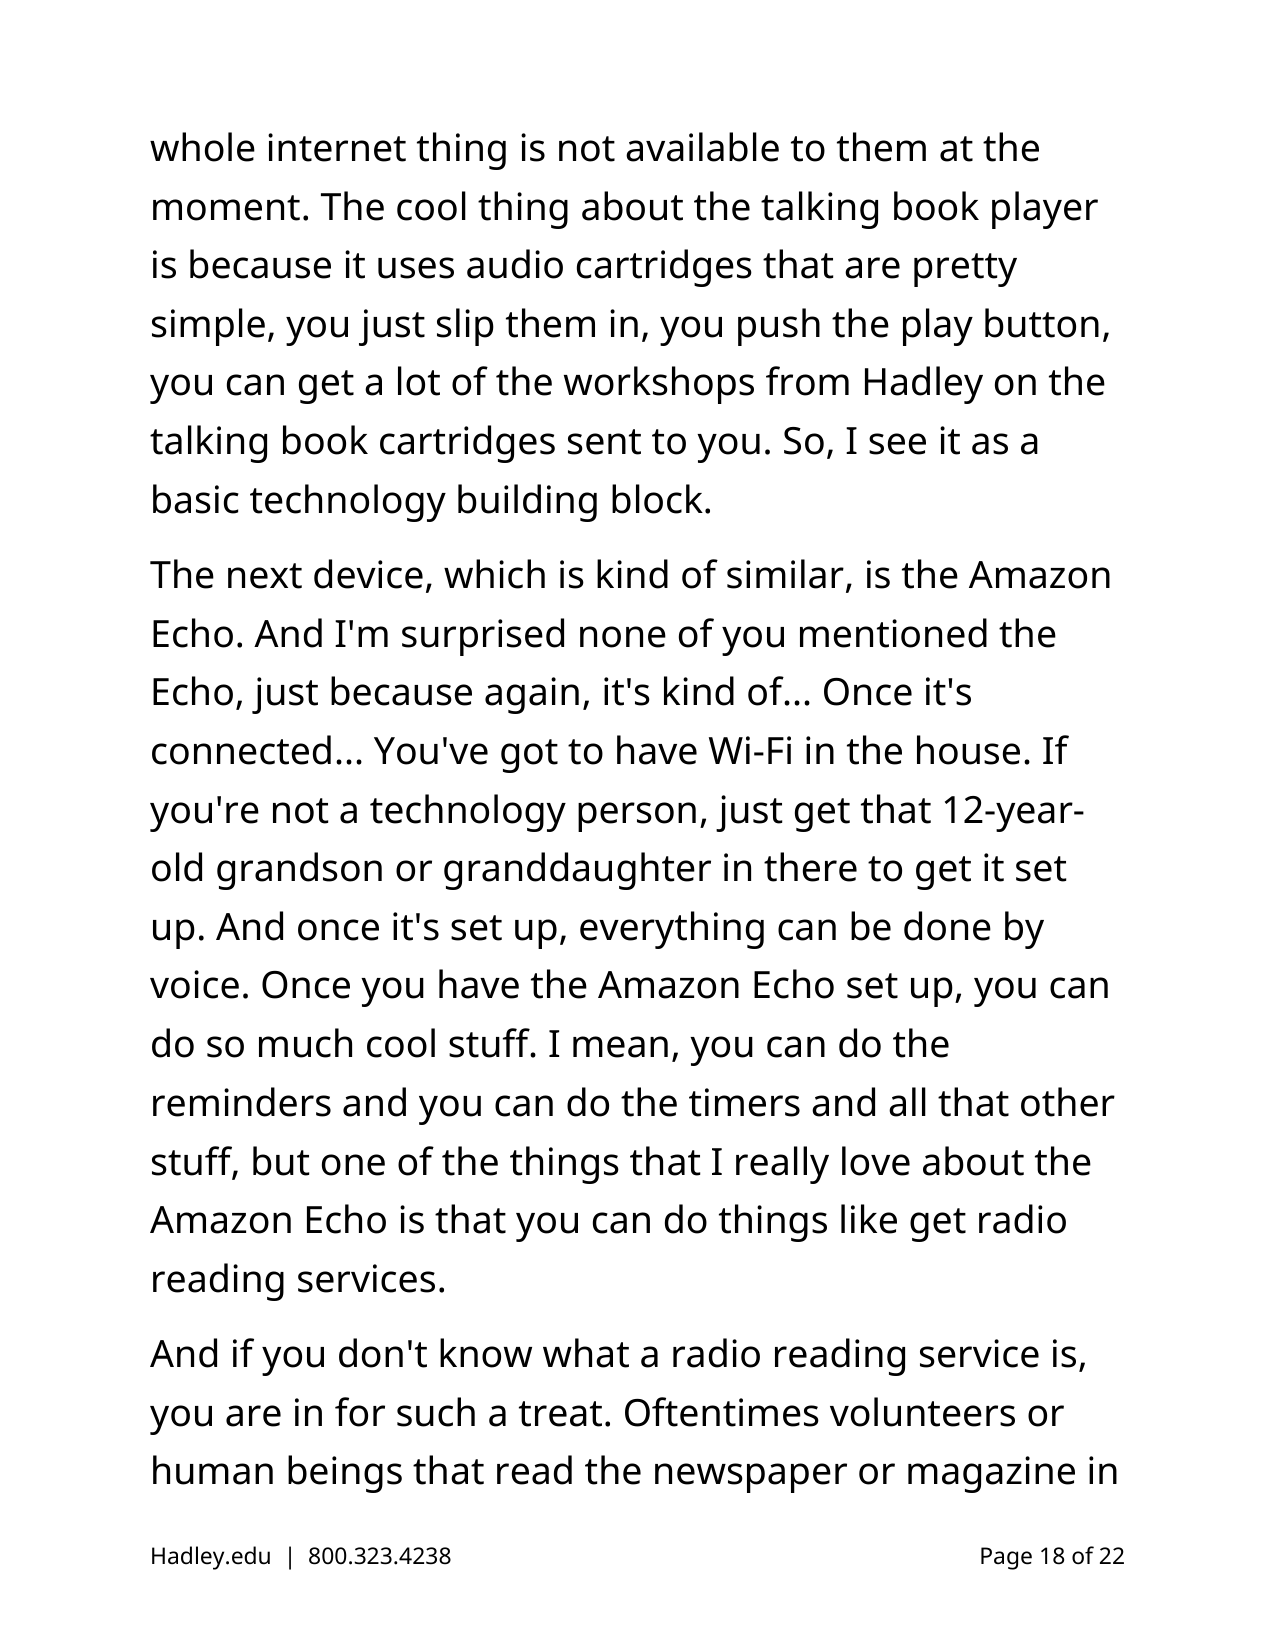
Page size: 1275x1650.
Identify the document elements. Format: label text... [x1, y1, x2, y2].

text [150, 1327, 1125, 1496]
text The next device, which is kind of similar, is the Amazon Echo. And I'm surprised none of you mentioned the Echo, just because again, it's kind of... Once it's connected... You've got to have Wi-Fi in the house. If you're not a technology person, just get that 12-year-old grandson or granddaughter in there to get it set up. And once it's set up, everything can be done by voice. Once you have the Amazon Echo set up, you can do so much cool stuff. I mean, you can do the reminders and you can do the timers and all that other stuff, but one of the things that I really love about the Amazon Echo is that you can do things like get radio reading services. [150, 548, 1125, 1303]
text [150, 121, 1125, 524]
